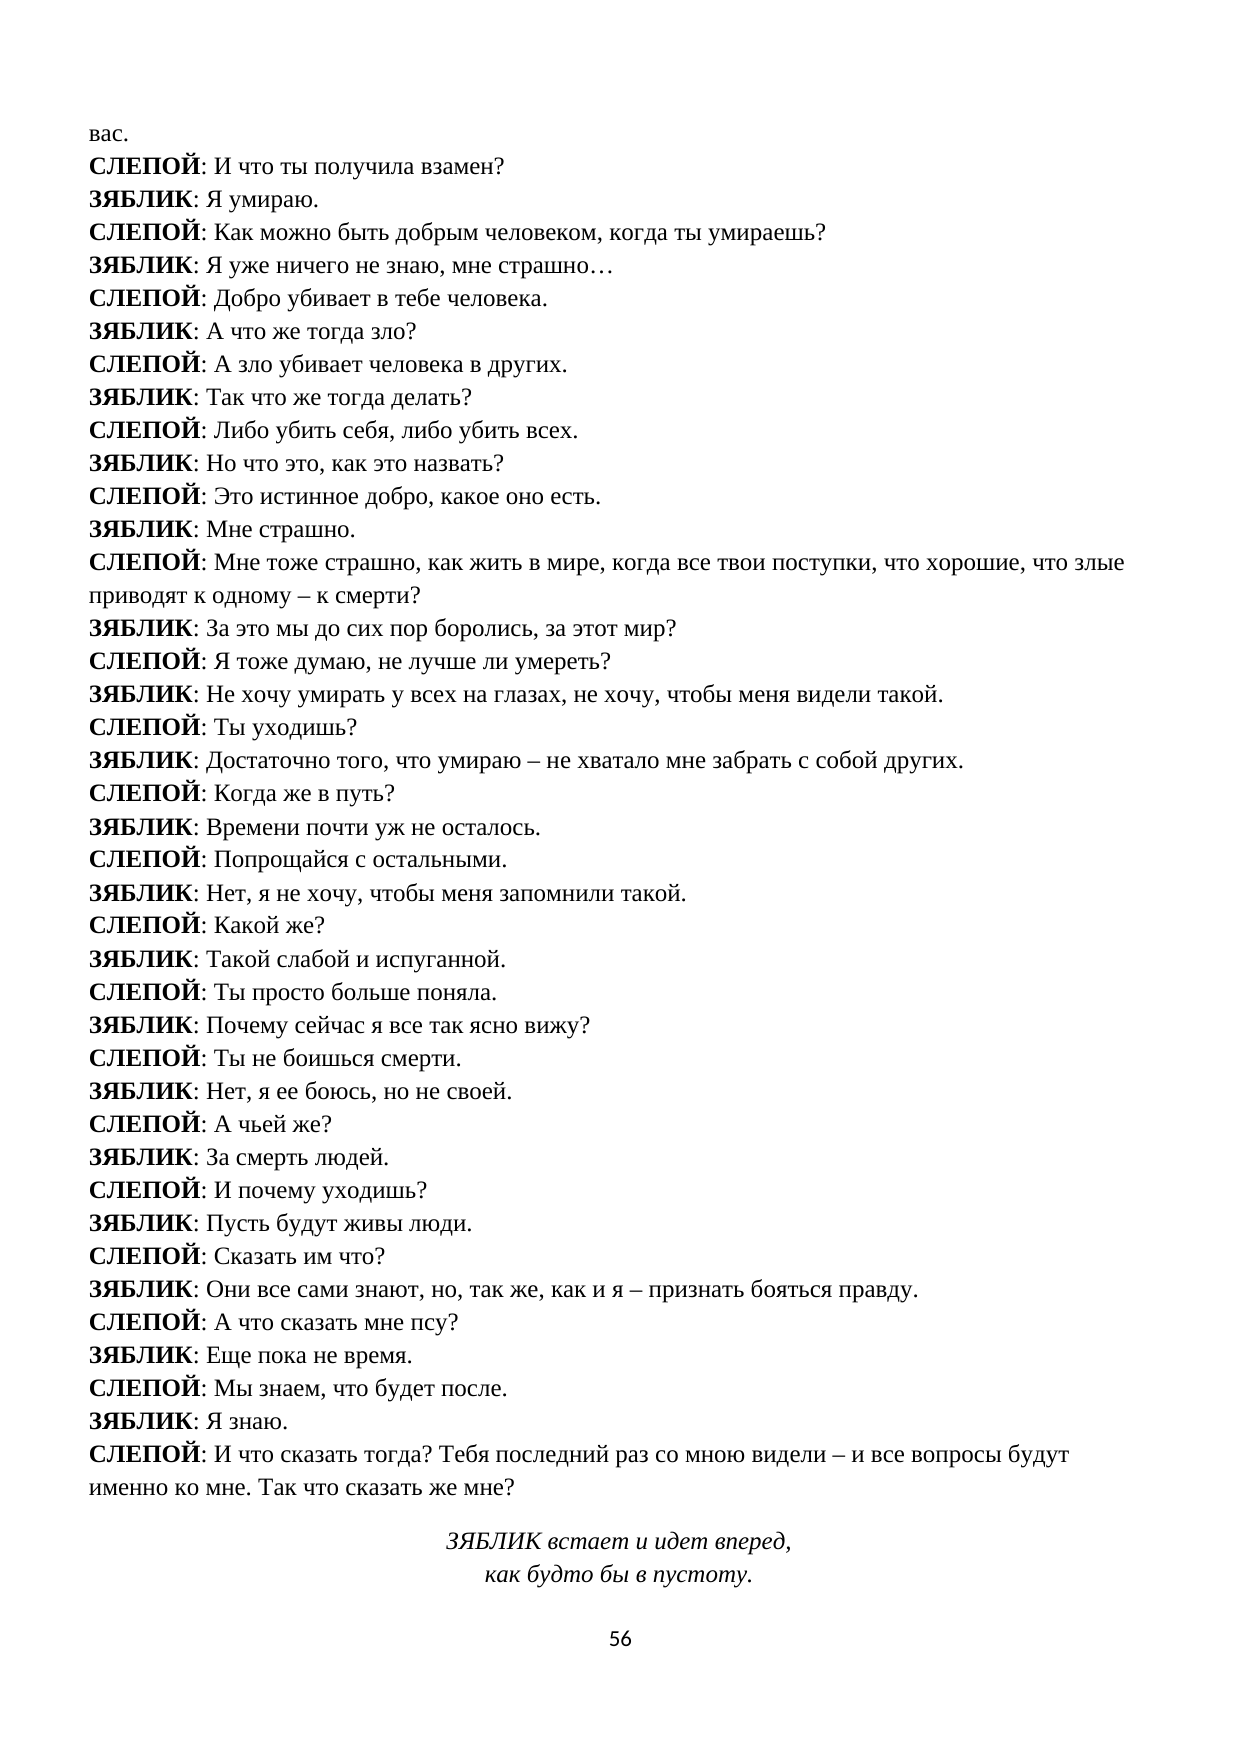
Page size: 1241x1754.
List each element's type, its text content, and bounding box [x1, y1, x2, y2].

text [89, 118, 1152, 1501]
text ЗЯБЛИК встает и идет вперед, как будто бы в пустоту. [89, 1526, 1152, 1588]
